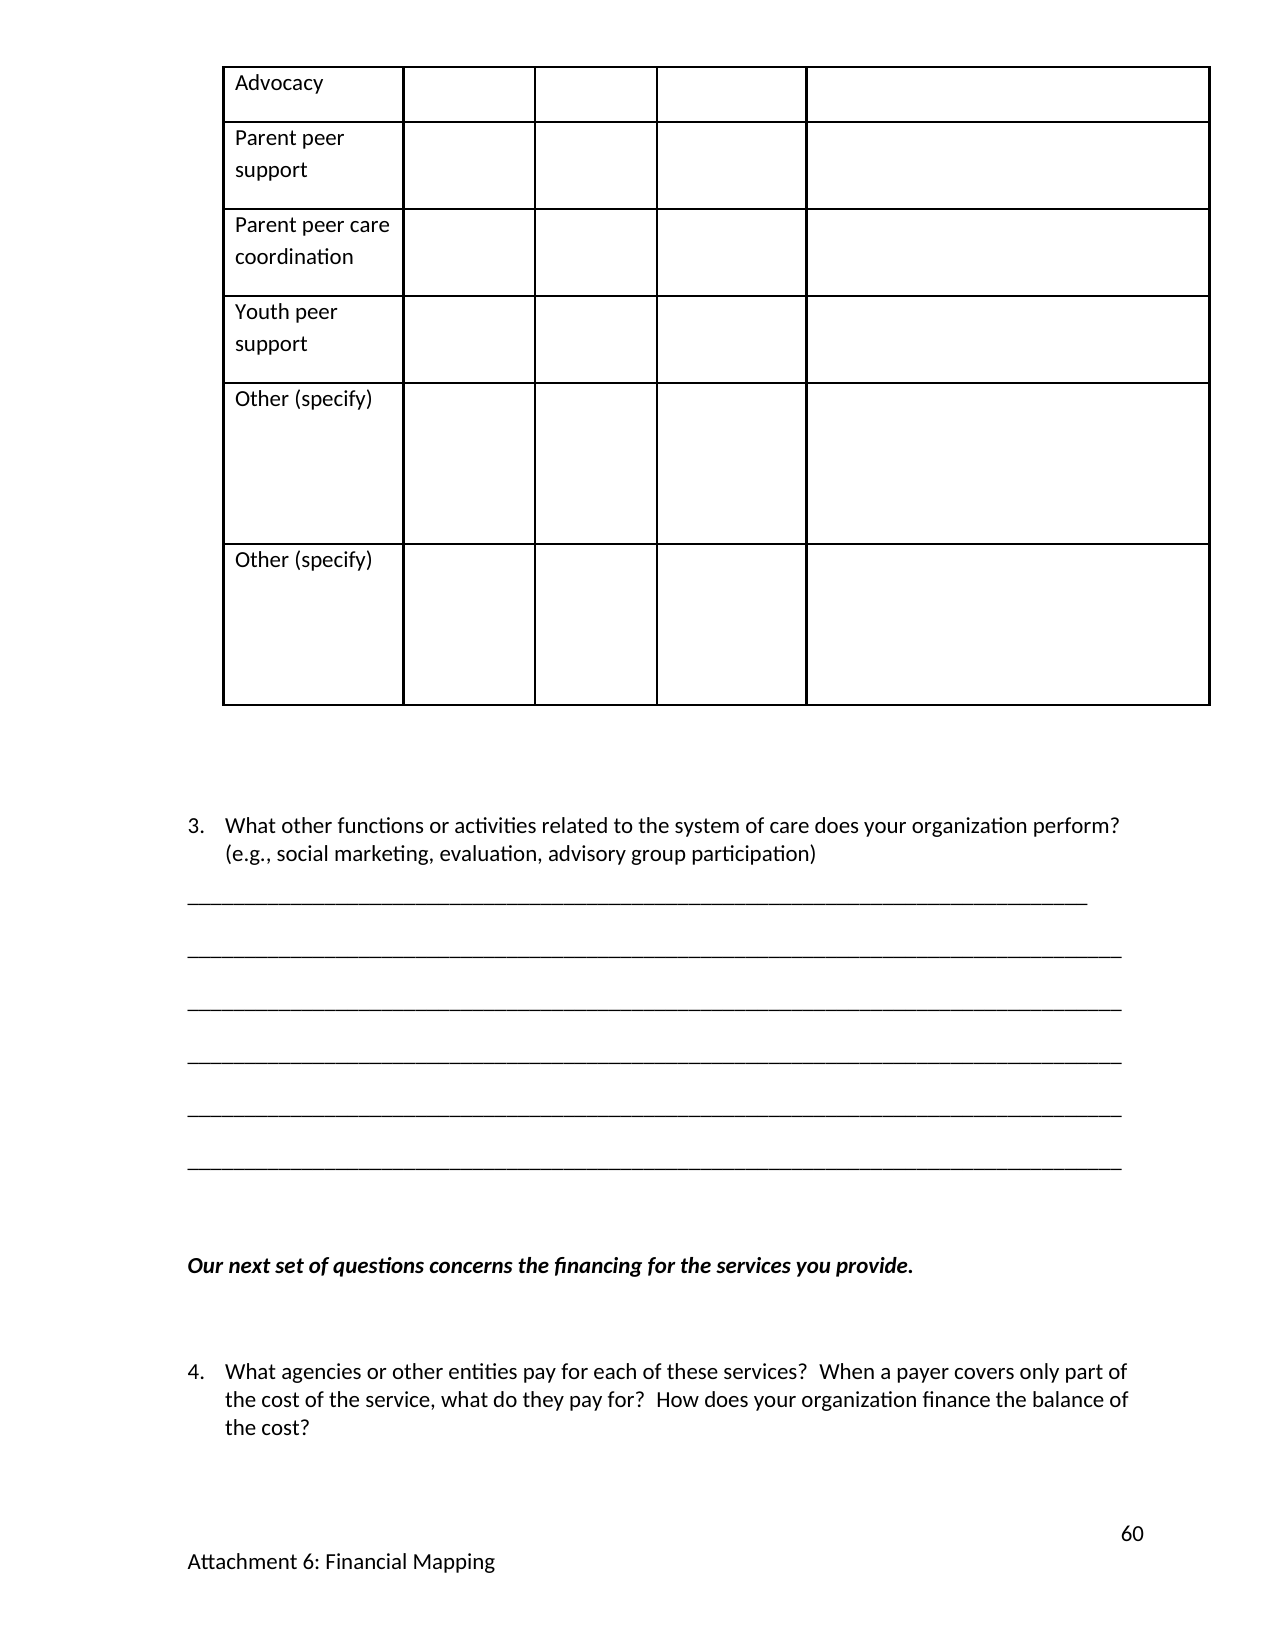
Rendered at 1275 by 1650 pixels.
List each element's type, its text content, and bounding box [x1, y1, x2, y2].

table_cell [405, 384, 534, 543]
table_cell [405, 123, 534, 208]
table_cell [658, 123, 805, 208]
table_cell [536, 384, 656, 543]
text Our next set of questions concerns the financing for the services you provide. [187, 1251, 1144, 1279]
text __________________________________________________________________________________ [187, 1039, 1144, 1067]
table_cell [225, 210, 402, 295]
list What agencies or other entities pay for each of these services? When a payer covers only part of the cost of the service, what do they pay for? How does your organization finance the balance of the cost? [187, 1357, 1144, 1441]
text _______________________________________________________________________________ [187, 880, 1144, 908]
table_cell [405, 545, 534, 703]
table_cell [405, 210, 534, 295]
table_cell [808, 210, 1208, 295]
text __________________________________________________________________________________ [187, 1145, 1144, 1173]
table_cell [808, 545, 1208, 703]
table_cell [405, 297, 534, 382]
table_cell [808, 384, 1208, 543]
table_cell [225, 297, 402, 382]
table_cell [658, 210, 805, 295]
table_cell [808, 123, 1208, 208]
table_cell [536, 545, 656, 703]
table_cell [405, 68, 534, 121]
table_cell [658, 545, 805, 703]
text __________________________________________________________________________________ [187, 1092, 1144, 1120]
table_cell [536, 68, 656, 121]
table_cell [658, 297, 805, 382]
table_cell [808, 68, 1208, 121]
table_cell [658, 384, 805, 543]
list What other functions or activities related to the system of care does your organization perform? (e.g., social marketing, evaluation, advisory group participation) [187, 812, 1144, 868]
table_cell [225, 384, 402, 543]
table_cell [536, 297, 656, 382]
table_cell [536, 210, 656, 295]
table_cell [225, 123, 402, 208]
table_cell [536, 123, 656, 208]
text __________________________________________________________________________________ [187, 986, 1144, 1014]
text __________________________________________________________________________________ [187, 933, 1144, 961]
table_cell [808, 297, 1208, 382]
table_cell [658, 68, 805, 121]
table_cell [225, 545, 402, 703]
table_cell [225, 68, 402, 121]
